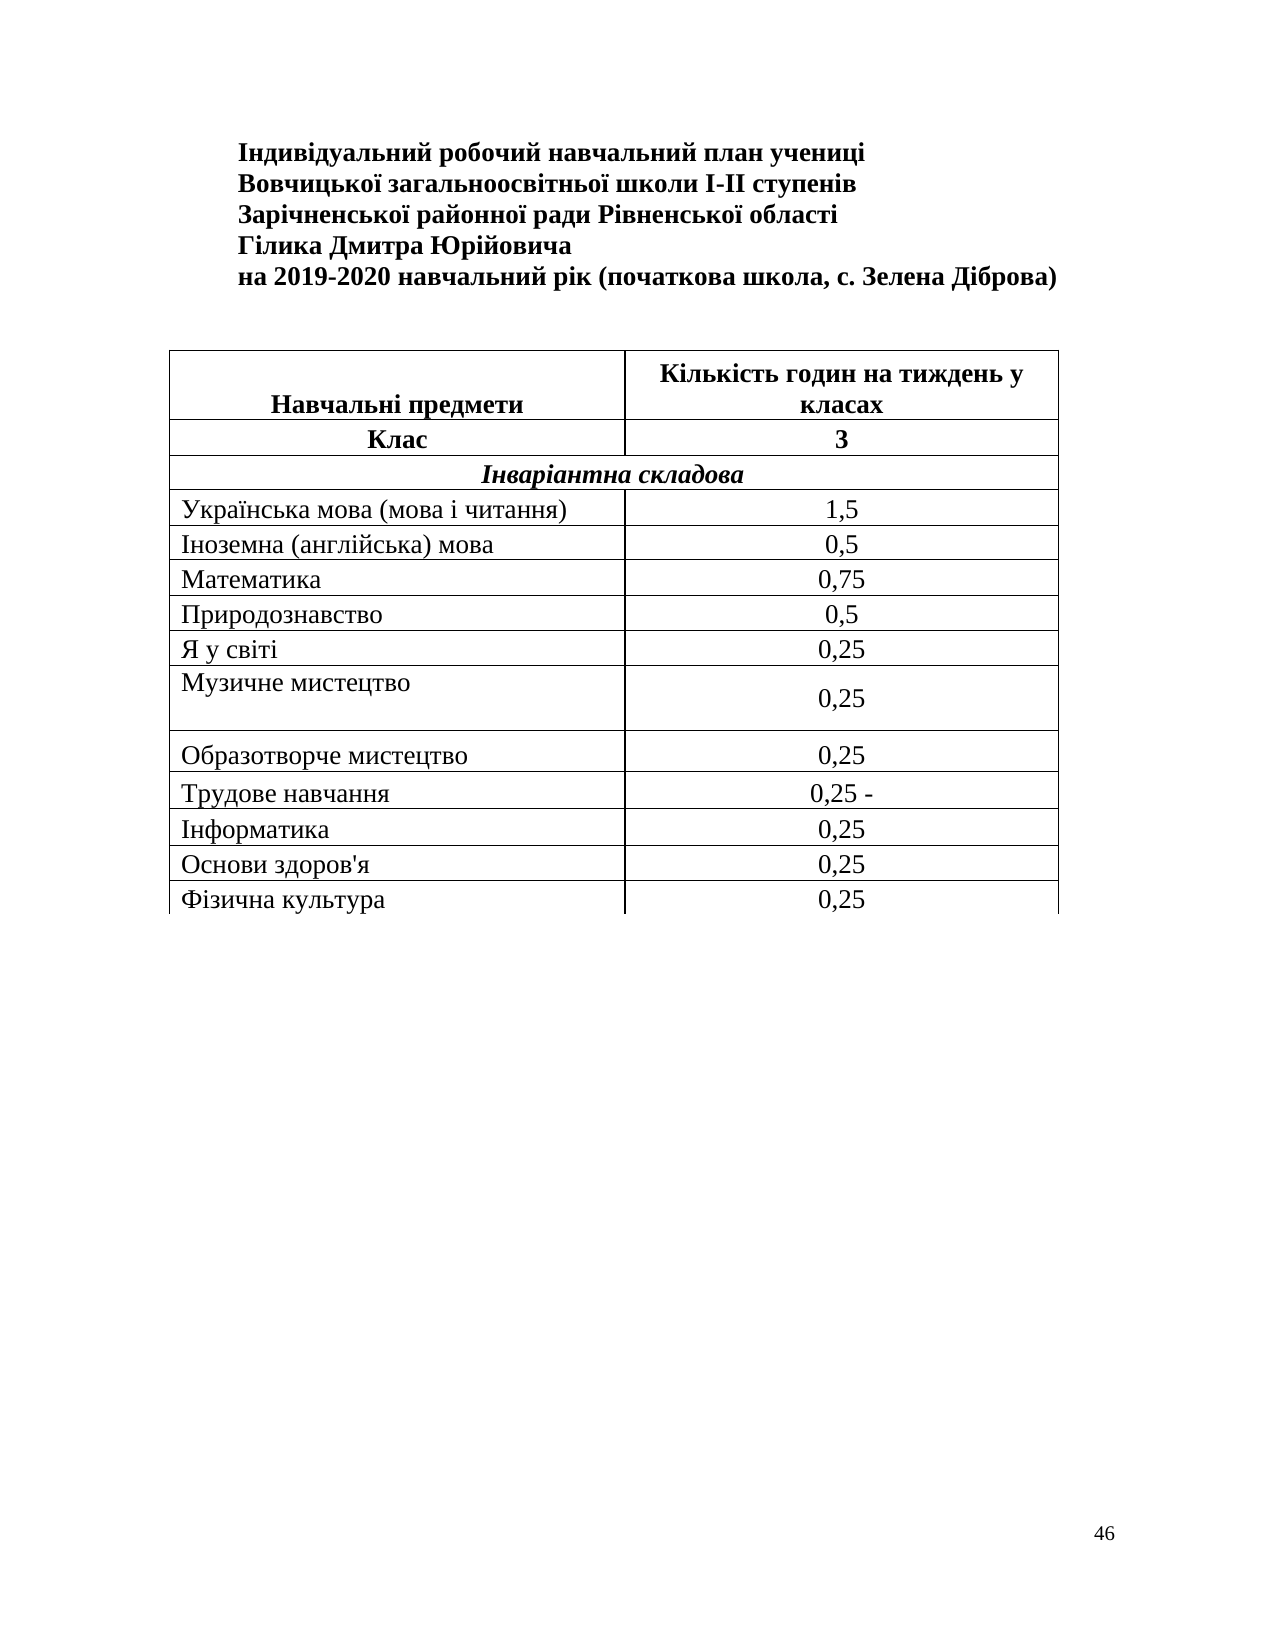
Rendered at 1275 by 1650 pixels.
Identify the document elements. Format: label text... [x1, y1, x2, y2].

table_cell 0,5 [626, 526, 1058, 559]
table_cell Клас [170, 420, 624, 454]
table_cell Образотворче мистецтво [170, 731, 624, 771]
table_cell 0,25 [626, 666, 1058, 730]
table_cell Математика [170, 560, 624, 595]
table_cell 0,25 [626, 881, 1058, 914]
table_cell 0,25 [626, 631, 1058, 665]
table_cell 0,25 [626, 809, 1058, 844]
table_cell Українська мова (мова і читання) [170, 490, 624, 524]
table_cell 1,5 [626, 490, 1058, 524]
table_cell Іноземна (англійська) мова [170, 526, 624, 559]
table_cell Природознавство [170, 596, 624, 629]
table_cell Фізична культура [170, 881, 624, 914]
table_cell 0,25 [626, 731, 1058, 771]
table_cell Я у світі [170, 631, 624, 665]
table_cell Інформатика [170, 809, 624, 844]
table_cell 3 [626, 420, 1058, 454]
table_cell Музичне мистецтво [170, 666, 624, 730]
table_cell 0,5 [626, 596, 1058, 629]
table_cell Основи здоров'я [170, 846, 624, 880]
table_cell Інваріантна складова [170, 456, 1058, 489]
table_cell 0,75 [626, 560, 1058, 595]
table_cell Трудове навчання [170, 772, 624, 808]
table_header Навчальні предмети [170, 351, 624, 419]
table_cell 0,25 [626, 846, 1058, 880]
table_header Кількість годин на тиждень у класах [626, 351, 1058, 419]
table_cell 0,25 - [626, 772, 1058, 808]
